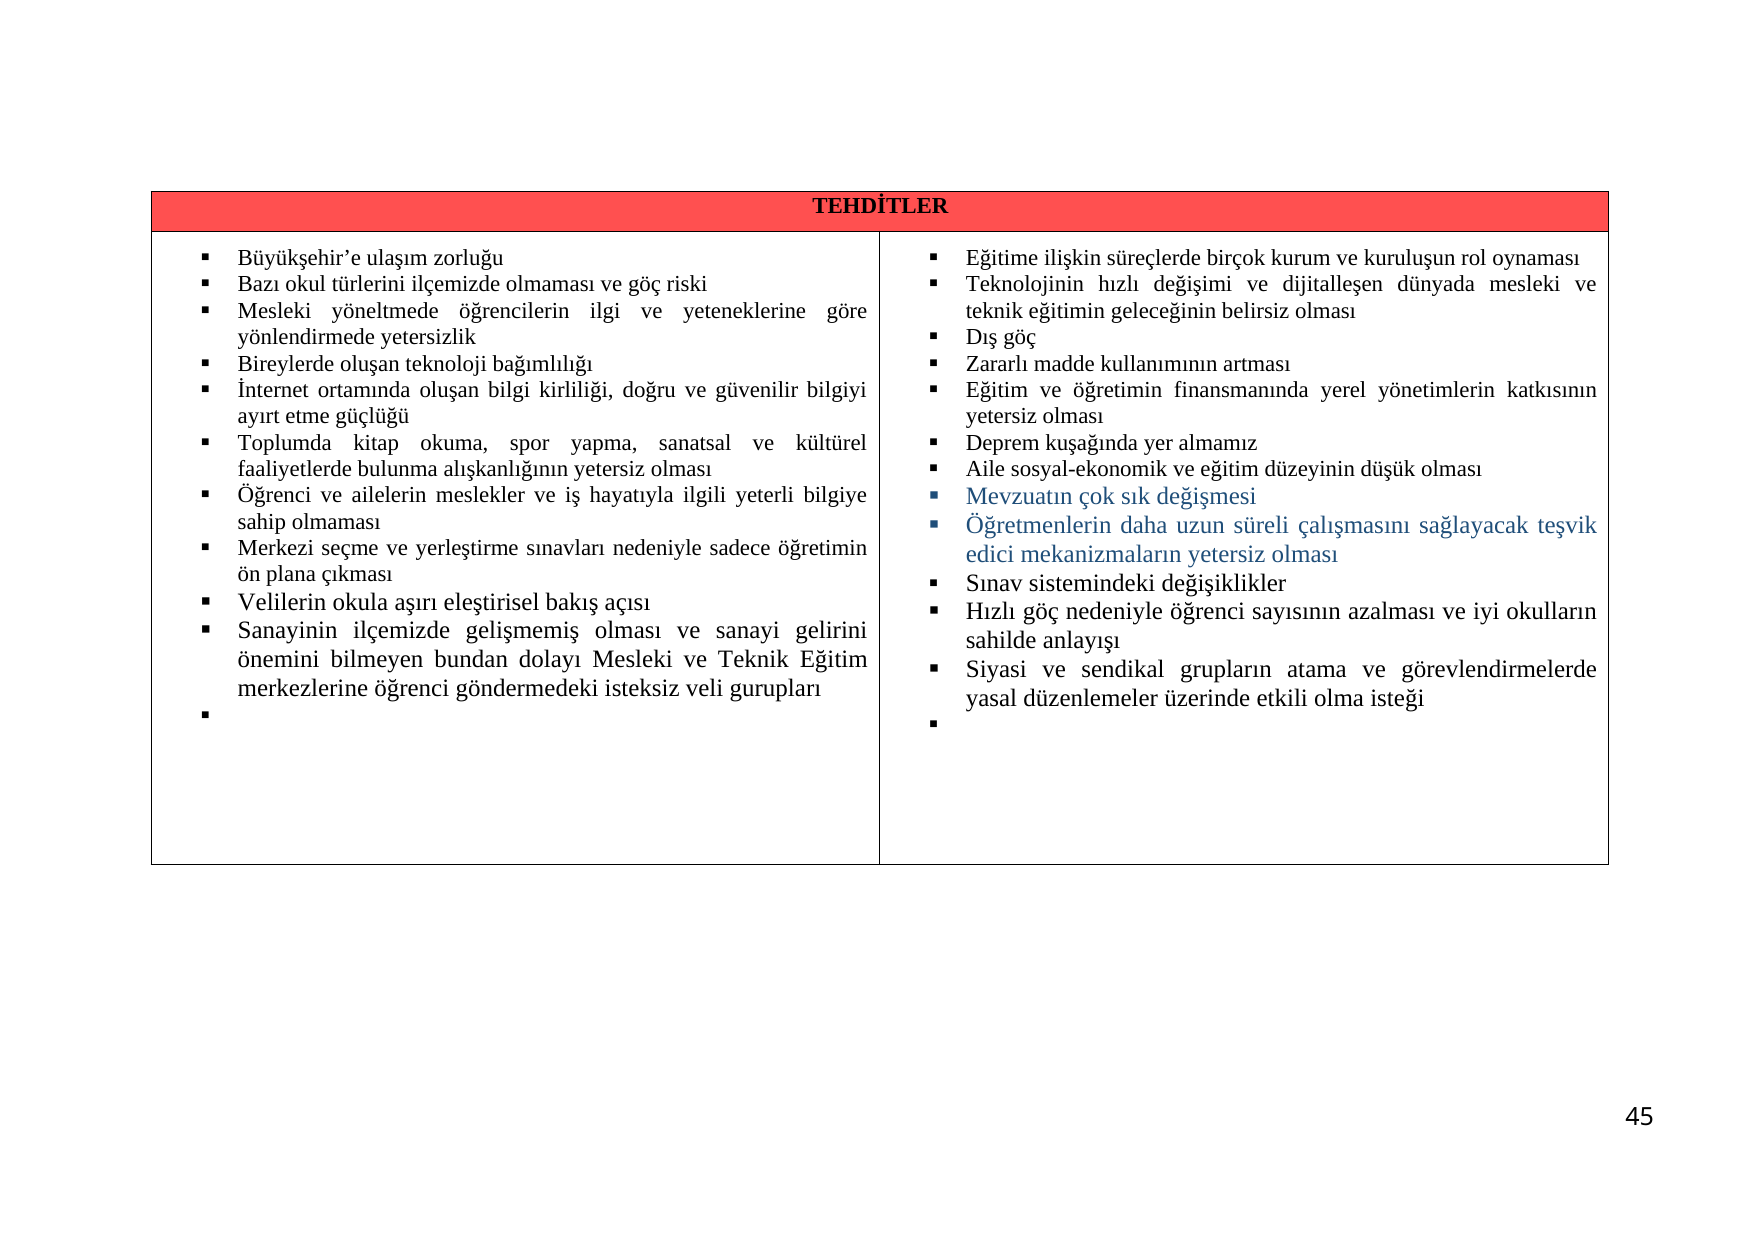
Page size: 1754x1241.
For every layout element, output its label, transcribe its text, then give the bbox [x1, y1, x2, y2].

table_cell Eğitime ilişkin süreçlerde birçok kurum ve kuruluşun rol oynaması Teknolojinin hızlı değişimi ve dijitalleşen dünyada mesleki ve teknik eğitimin geleceğinin belirsiz olması Dış göç Zararlı madde kullanımının artması Eğitim ve öğretimin finansmanında yerel yönetimlerin katkısının yetersiz olması Deprem kuşağında yer almamız Aile sosyal-ekonomik ve eğitim düzeyinin düşük olması Mevzuatın çok sık değişmesi Öğretmenlerin daha uzun süreli çalışmasını sağlayacak teşvik edici mekanizmaların yetersiz olması Sınav sistemindeki değişiklikler Hızlı göç nedeniyle öğrenci sayısının azalması ve iyi okulların sahilde anlayışı Siyasi ve sendikal grupların atama ve görevlendirmelerde yasal düzenlemeler üzerinde etkili olma isteği [880, 232, 1608, 863]
table_cell Büyükşehir’e ulaşım zorluğu Bazı okul türlerini ilçemizde olmaması ve göç riski Mesleki yöneltmede öğrencilerin ilgi ve yeteneklerine göre yönlendirmede yetersizlik Bireylerde oluşan teknoloji bağımlılığı İnternet ortamında oluşan bilgi kirliliği, doğru ve güvenilir bilgiyi ayırt etme güçlüğü Toplumda kitap okuma, spor yapma, sanatsal ve kültürel faaliyetlerde bulunma alışkanlığının yetersiz olması Öğrenci ve ailelerin meslekler ve iş hayatıyla ilgili yeterli bilgiye sahip olmaması Merkezi seçme ve yerleştirme sınavları nedeniyle sadece öğretimin ön plana çıkması Velilerin okula aşırı eleştirisel bakış açısı Sanayinin ilçemizde gelişmemiş olması ve sanayi gelirini önemini bilmeyen bundan dolayı Mesleki ve Teknik Eğitim merkezlerine öğrenci göndermedeki isteksiz veli gurupları [152, 232, 879, 863]
table_header TEHDİTLER [152, 192, 1608, 231]
